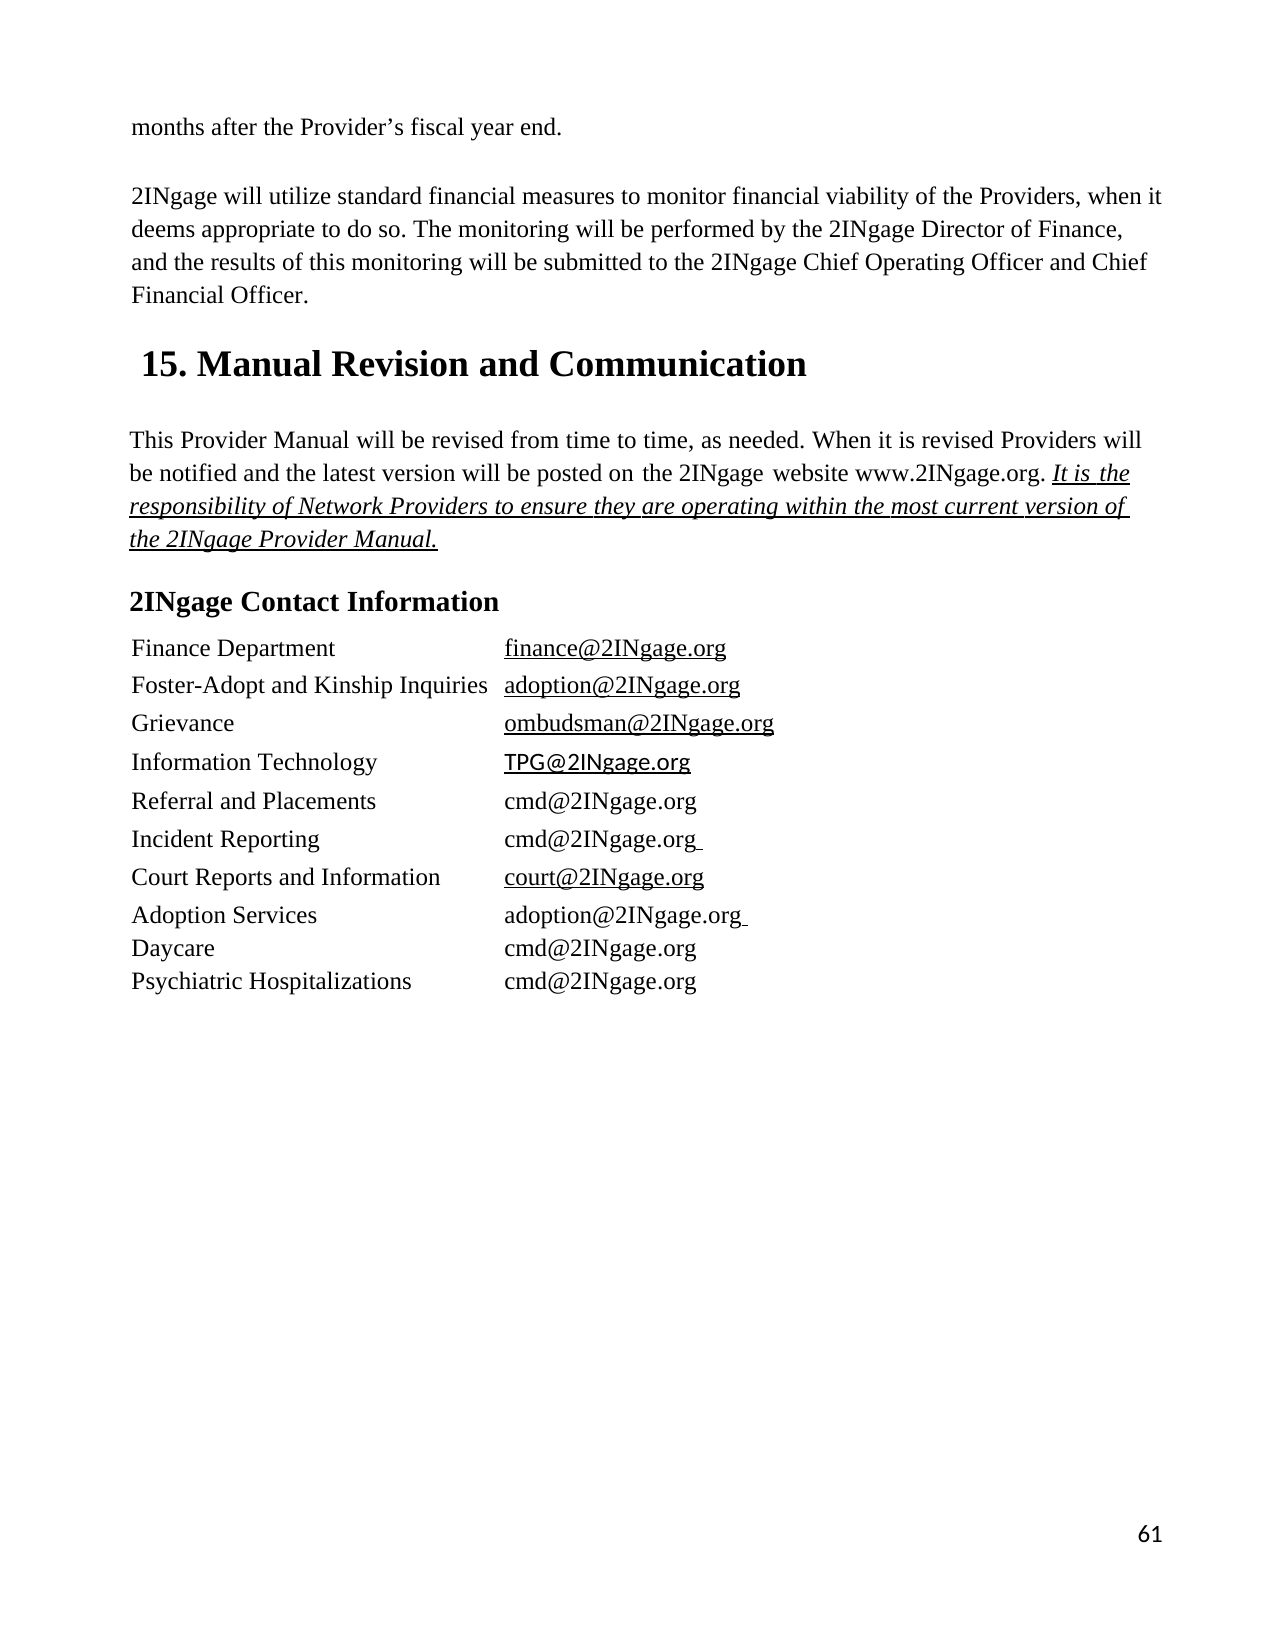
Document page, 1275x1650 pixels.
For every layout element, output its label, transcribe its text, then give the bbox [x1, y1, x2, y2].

text Information Technology TPG@2INgage.org [131, 746, 841, 777]
text Foster-Adopt and Kinship Inquiries adoption@2INgage.org [131, 671, 841, 699]
text 2INgage will utilize standard financial measures to monitor financial viability of the Providers, when it deems appropriate to do so. The monitoring will be performed by the 2INgage Director of Finance, and the results of this monitoring will be submitted to the 2INgage Chief Operating Officer and Chief Financial Officer. [131, 181, 1162, 309]
list Manual Revision and Communication [141, 341, 1164, 384]
text Finance Department finance@2INgage.org [131, 633, 1164, 661]
text Grievance ombudsman@2INgage.org [131, 708, 841, 737]
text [131, 112, 1162, 141]
text Incident Reporting cmd@2INgage.org [131, 824, 811, 853]
text 2INgage Contact Information [129, 584, 1164, 618]
text Court Reports and Information court@2INgage.org [131, 862, 811, 891]
text Referral and Placements cmd@2INgage.org [131, 786, 1164, 815]
text This Provider Manual will be revised from time to time, as needed. When it is revised Providers will be notified and the latest version will be posted on the 2INgage website www.2INgage.org. It is the responsibility of Network Providers to ensure they are operating within the most current version of the 2INgage Provider Manual. [129, 425, 1150, 553]
text Adoption Services adoption@2INgage.org Daycare cmd@2INgage.org [131, 900, 811, 962]
text Psychiatric Hospitalizations cmd@2INgage.org [131, 966, 1164, 995]
